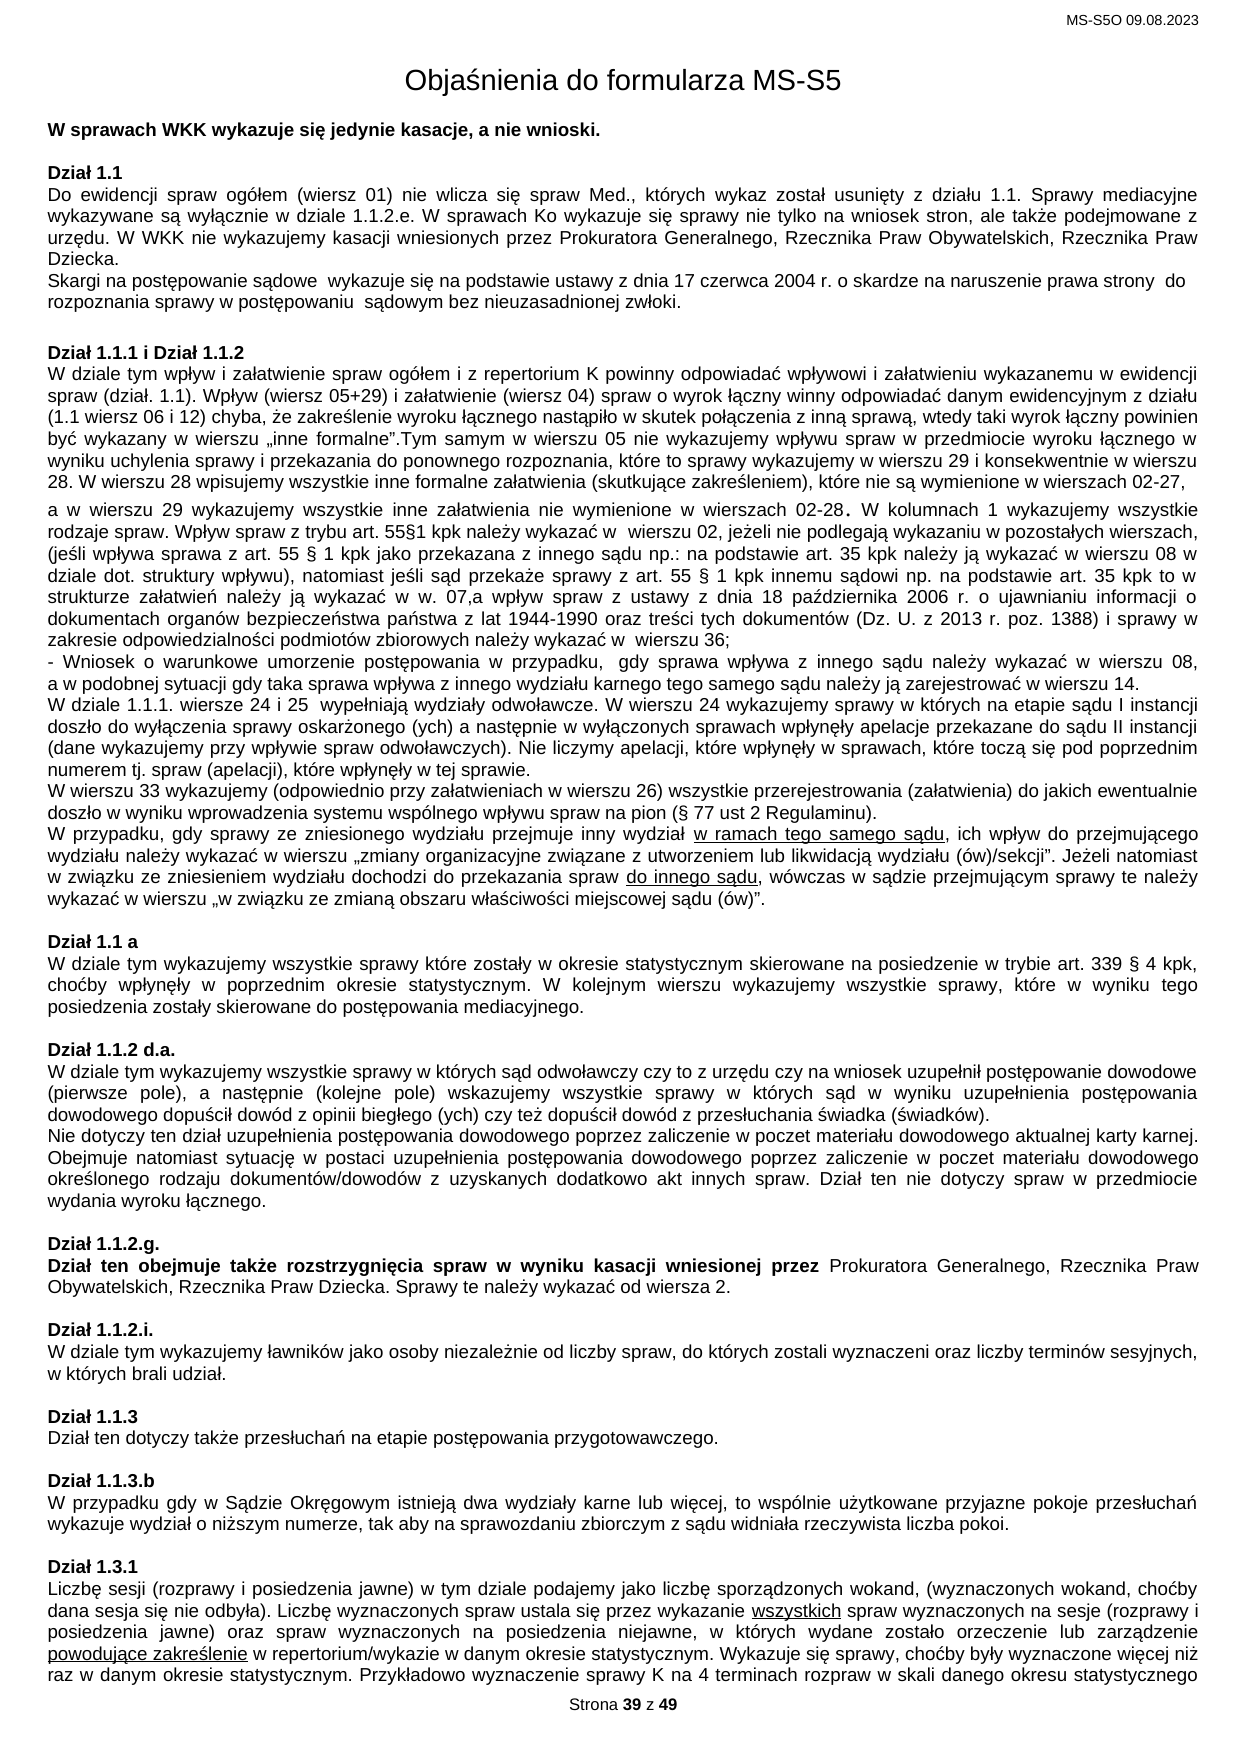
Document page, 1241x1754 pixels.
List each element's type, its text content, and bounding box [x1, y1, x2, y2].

text Dział ten dotyczy także przesłuchań na etapie postępowania przygotowawczego. [47, 1427, 1199, 1448]
text W sprawach WKK wykazuje się jedynie kasacje, a nie wnioski. [47, 119, 1199, 140]
text W dziale tym wykazujemy wszystkie sprawy które zostały w okresie statystycznym skierowane na posiedzenie w trybie art. 339 § 4 kpk, choćby wpłynęły w poprzednim okresie statystycznym. W kolejnym wierszu wykazujemy wszystkie sprawy, które w wyniku tego posiedzenia zostały skierowane do postępowania mediacyjnego. [47, 953, 1199, 1017]
text W wierszu 33 wykazujemy (odpowiednio przy załatwieniach w wierszu 26) wszystkie przerejestrowania (załatwienia) do jakich ewentualnie doszło w wyniku wprowadzenia systemu wspólnego wpływu spraw na pion (§ 77 ust 2 Regulaminu). [47, 780, 1199, 823]
text Dział 1.1.1 i Dział 1.1.2 [47, 342, 1199, 363]
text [47, 1578, 1199, 1686]
text Dział 1.1.2.i. [47, 1319, 1199, 1341]
text W dziale tym wykazujemy ławników jako osoby niezależnie od liczby spraw, do których zostali wyznaczeni oraz liczby terminów sesyjnych, w których brali udział. [47, 1341, 1199, 1384]
text Dział 1.1.3.b [47, 1470, 1199, 1492]
text Dział 1.1.2 d.a. [47, 1039, 1199, 1060]
text Dział 1.1 a [47, 931, 1199, 953]
text Dział ten obejmuje także rozstrzygnięcia spraw w wyniku kasacji wniesionej przez Prokuratora Generalnego, Rzecznika Praw Obywatelskich, Rzecznika Praw Dziecka. Sprawy te należy wykazać od wiersza 2. [47, 1254, 1199, 1298]
text Skargi na postępowanie sądowe wykazuje się na podstawie ustawy z dnia 17 czerwca 2004 r. o skardze na naruszenie prawa strony do rozpoznania sprawy w postępowaniu sądowym bez nieuzasadnionej zwłoki. [47, 270, 1199, 313]
text - Wniosek o warunkowe umorzenie postępowania w przypadku, gdy sprawa wpływa z innego sądu należy wykazać w wierszu 08, a w podobnej sytuacji gdy taka sprawa wpływa z innego wydziału karnego tego samego sądu należy ją zarejestrować w wierszu 14. [47, 651, 1199, 694]
text W dziale tym wykazujemy wszystkie sprawy w których sąd odwoławczy czy to z urzędu czy na wniosek uzupełnił postępowanie dowodowe (pierwsze pole), a następnie (kolejne pole) wskazujemy wszystkie sprawy w których sąd w wyniku uzupełnienia postępowania dowodowego dopuścił dowód z opinii biegłego (ych) czy też dopuścił dowód z przesłuchania świadka (świadków). [47, 1060, 1199, 1125]
text Dział 1.1.3 [47, 1405, 1199, 1427]
text Nie dotyczy ten dział uzupełnienia postępowania dowodowego poprzez zaliczenie w poczet materiału dowodowego aktualnej karty karnej. Obejmuje natomiast sytuację w postaci uzupełnienia postępowania dowodowego poprzez zaliczenie w poczet materiału dowodowego określonego rodzaju dokumentów/dowodów z uzyskanych dodatkowo akt innych spraw. Dział ten nie dotyczy spraw w przedmiocie wydania wyroku łącznego. [47, 1125, 1199, 1211]
text Do ewidencji spraw ogółem (wiersz 01) nie wlicza się spraw Med., których wykaz został usunięty z działu 1.1. Sprawy mediacyjne wykazywane są wyłącznie w dziale 1.1.2.e. W sprawach Ko wykazuje się sprawy nie tylko na wniosek stron, ale także podejmowane z urzędu. W WKK nie wykazujemy kasacji wniesionych przez Prokuratora Generalnego, Rzecznika Praw Obywatelskich, Rzecznika Praw Dziecka. [47, 183, 1199, 270]
text W przypadku, gdy sprawy ze zniesionego wydziału przejmuje inny wydział w ramach tego samego sądu, ich wpływ do przejmującego wydziału należy wykazać w wierszu „zmiany organizacyjne związane z utworzeniem lub likwidacją wydziału (ów)/sekcji”. Jeżeli natomiast w związku ze zniesieniem wydziału dochodzi do przekazania spraw do innego sądu, wówczas w sądzie przejmującym sprawy te należy wykazać w wierszu „w związku ze zmianą obszaru właściwości miejscowej sądu (ów)”. [47, 823, 1199, 909]
text W dziale tym wpływ i załatwienie spraw ogółem i z repertorium K powinny odpowiadać wpływowi i załatwieniu wykazanemu w ewidencji spraw (dział. 1.1). Wpływ (wiersz 05+29) i załatwienie (wiersz 04) spraw o wyrok łączny winny odpowiadać danym ewidencyjnym z działu (1.1 wiersz 06 i 12) chyba, że zakreślenie wyroku łącznego nastąpiło w skutek połączenia z inną sprawą, wtedy taki wyrok łączny powinien być wykazany w wierszu „inne formalne”.Tym samym w wierszu 05 nie wykazujemy wpływu spraw w przedmiocie wyroku łącznego w wyniku uchylenia sprawy i przekazania do ponownego rozpoznania, które to sprawy wykazujemy w wierszu 29 i konsekwentnie w wierszu 28. W wierszu 28 wpisujemy wszystkie inne formalne załatwienia (skutkujące zakreśleniem), które nie są wymienione w wierszach 02-27, [47, 363, 1199, 493]
text W przypadku gdy w Sądzie Okręgowym istnieją dwa wydziały karne lub więcej, to wspólnie użytkowane przyjazne pokoje przesłuchań wykazuje wydział o niższym numerze, tak aby na sprawozdaniu zbiorczym z sądu widniała rzeczywista liczba pokoi. [47, 1492, 1199, 1535]
text a w wierszu 29 wykazujemy wszystkie inne załatwienia nie wymienione w wierszach 02-28. W kolumnach 1 wykazujemy wszystkie rodzaje spraw. Wpływ spraw z trybu art. 55§1 kpk należy wykazać w wierszu 02, jeżeli nie podlegają wykazaniu w pozostałych wierszach, (jeśli wpływa sprawa z art. 55 § 1 kpk jako przekazana z innego sądu np.: na podstawie art. 35 kpk należy ją wykazać w wierszu 08 w dziale dot. struktury wpływu), natomiast jeśli sąd przekaże sprawy z art. 55 § 1 kpk innemu sądowi np. na podstawie art. 35 kpk to w strukturze załatwień należy ją wykazać w w. 07,a wpływ spraw z ustawy z dnia 18 października 2006 r. o ujawnianiu informacji o dokumentach organów bezpieczeństwa państwa z lat 1944-1990 oraz treści tych dokumentów (Dz. U. z 2013 r. poz. 1388) i sprawy w zakresie odpowiedzialności podmiotów zbiorowych należy wykazać w wierszu 36; [47, 493, 1199, 651]
text W dziale 1.1.1. wiersze 24 i 25 wypełniają wydziały odwoławcze. W wierszu 24 wykazujemy sprawy w których na etapie sądu I instancji doszło do wyłączenia sprawy oskarżonego (ych) a następnie w wyłączonych sprawach wpłynęły apelacje przekazane do sądu II instancji (dane wykazujemy przy wpływie spraw odwoławczych). Nie liczymy apelacji, które wpłynęły w sprawach, które toczą się pod poprzednim numerem tj. spraw (apelacji), które wpłynęły w tej sprawie. [47, 694, 1199, 780]
subtitle Objaśnienia do formularza MS-S5 [56, 63, 1190, 96]
text Dział 1.1.2.g. [47, 1233, 1199, 1254]
text Dział 1.1 [47, 162, 1199, 183]
text Dział 1.3.1 [47, 1556, 1199, 1578]
